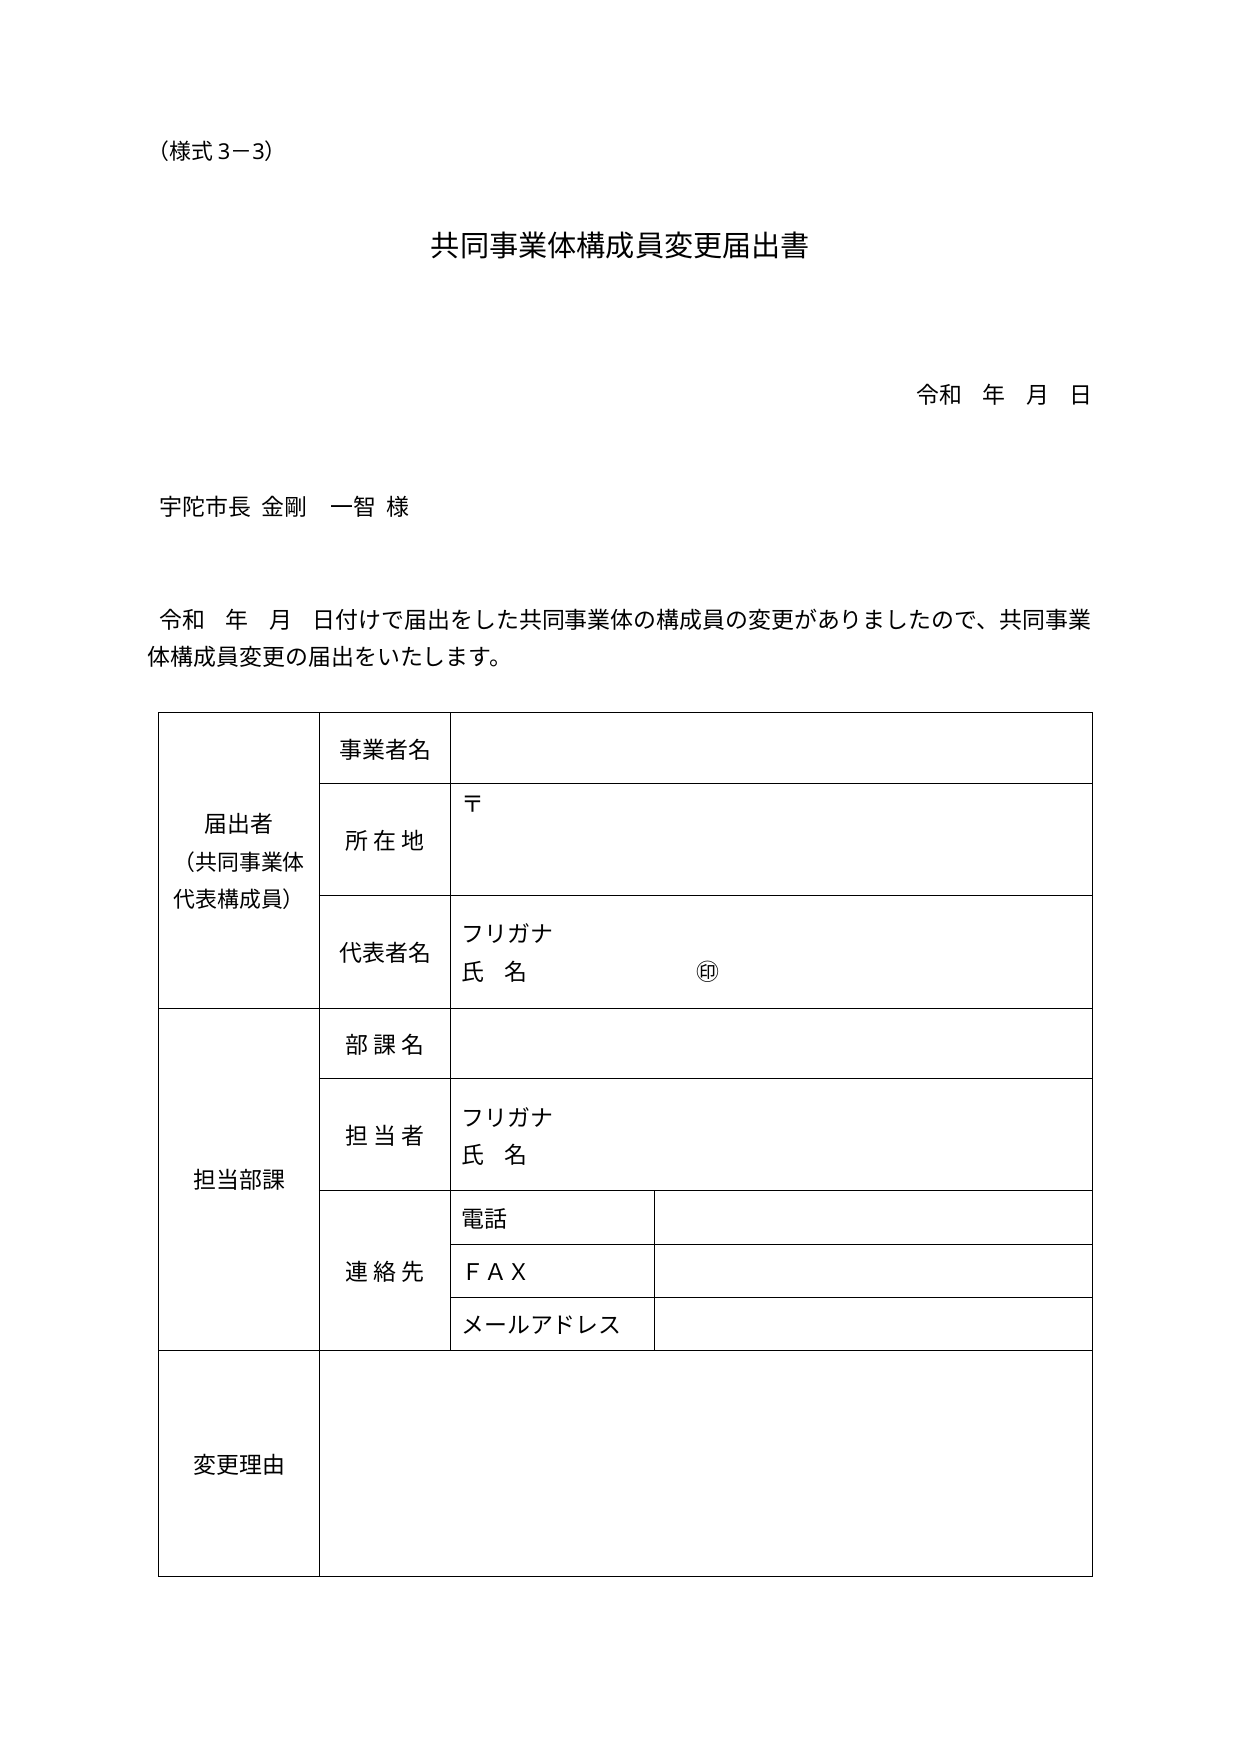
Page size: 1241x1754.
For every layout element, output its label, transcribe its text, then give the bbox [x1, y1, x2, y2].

text 令和 年 月 日付けで届出をした共同事業体の構成員の変更がありましたので、共同事業体構成員変更の届出をいたします。 [148, 600, 1092, 675]
table_header 届出者 （共同事業体代表構成員） [159, 713, 319, 1007]
table_cell 部 課 名 [320, 1009, 450, 1078]
table_cell フリガナ 氏 名 ㊞ [451, 896, 1092, 1007]
table_cell 変更理由 [159, 1351, 319, 1576]
table_cell メールアドレス [451, 1298, 654, 1350]
table_cell 〒 [451, 784, 1092, 895]
table_cell 所 在 地 [320, 784, 450, 895]
text 共同事業体構成員変更届出書 [148, 206, 1092, 281]
table_header [451, 713, 1092, 783]
text 宇陀市長 金剛 一智 様 [148, 487, 1092, 525]
table_header 事業者名 [320, 713, 450, 783]
table_cell [320, 1351, 1092, 1576]
text 令和 年 月 日 [148, 375, 1092, 412]
table_cell [655, 1298, 1092, 1350]
table_cell フリガナ 氏 名 [451, 1079, 1092, 1190]
table_cell 担当部課 [159, 1009, 319, 1350]
table_cell [655, 1191, 1092, 1243]
table_cell 代表者名 [320, 896, 450, 1007]
table_cell 担 当 者 [320, 1079, 450, 1190]
table_cell 電話 [451, 1191, 654, 1243]
table_cell [655, 1245, 1092, 1297]
table_cell ＦＡＸ [451, 1245, 654, 1297]
text （様式3－3） [148, 131, 1092, 168]
table_cell [451, 1009, 1092, 1078]
table_cell 連 絡 先 [320, 1191, 450, 1350]
